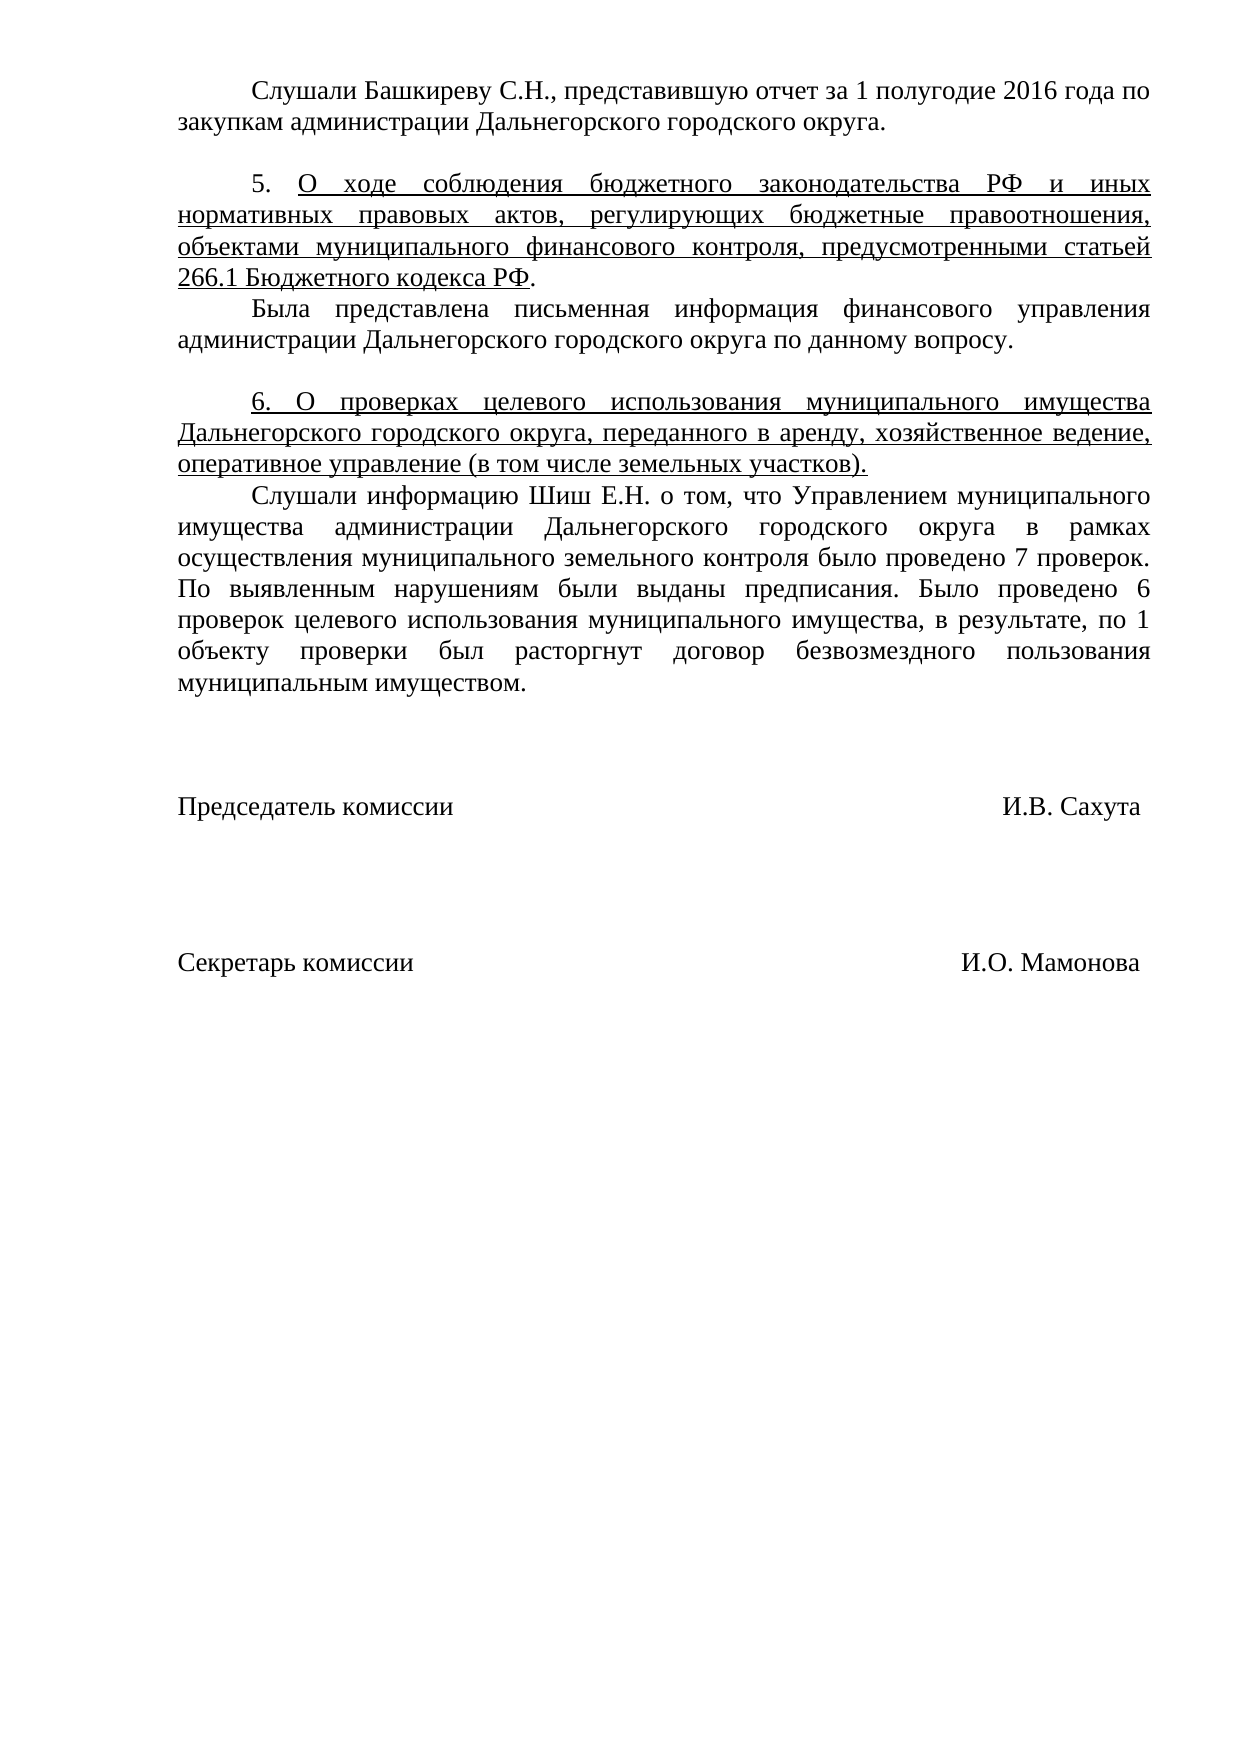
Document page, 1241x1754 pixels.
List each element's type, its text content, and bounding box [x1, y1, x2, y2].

text Председатель комиссии И.В. Сахута [177, 790, 1152, 821]
text 6. О проверках целевого использования муниципального имущества Дальнегорского городского округа, переданного в аренду, хозяйственное ведение, оперативное управление (в том числе земельных участков). [177, 445, 1152, 479]
text 5. О ходе соблюдения бюджетного законодательства РФ и иных нормативных правовых актов, регулирующих бюджетные правоотношения, объектами муниципального финансового контроля, предусмотренными статьей 266.1 Бюджетного кодекса РФ. [177, 258, 1152, 292]
text Секретарь комиссии И.О. Мамонова [177, 946, 1152, 977]
text 6. О проверках целевого использования муниципального имущества Дальнегорского городского округа, переданного в аренду, хозяйственное ведение, оперативное управление (в том числе земельных участков). [177, 385, 1152, 444]
text 5. О ходе соблюдения бюджетного законодательства РФ и иных нормативных правовых актов, регулирующих бюджетные правоотношения, объектами муниципального финансового контроля, предусмотренными статьей 266.1 Бюджетного кодекса РФ. [177, 167, 1152, 257]
text Была представлена письменная информация финансового управления администрации Дальнегорского городского округа по данному вопросу. [177, 292, 1152, 354]
text Слушали информацию Шиш Е.Н. о том, что Управлением муниципального имущества администрации Дальнегорского городского округа в рамках осуществления муниципального земельного контроля было проведено 7 проверок. По выявленным нарушениям были выданы предписания. Было проведено 6 проверок целевого использования муниципального имущества, в результате, по 1 объекту проверки был расторгнут договор безвозмездного пользования муниципальным имуществом. [177, 479, 1152, 697]
text Слушали Башкиреву С.Н., представившую отчет за 1 полугодие 2016 года по закупкам администрации Дальнегорского городского округа. [177, 74, 1152, 136]
